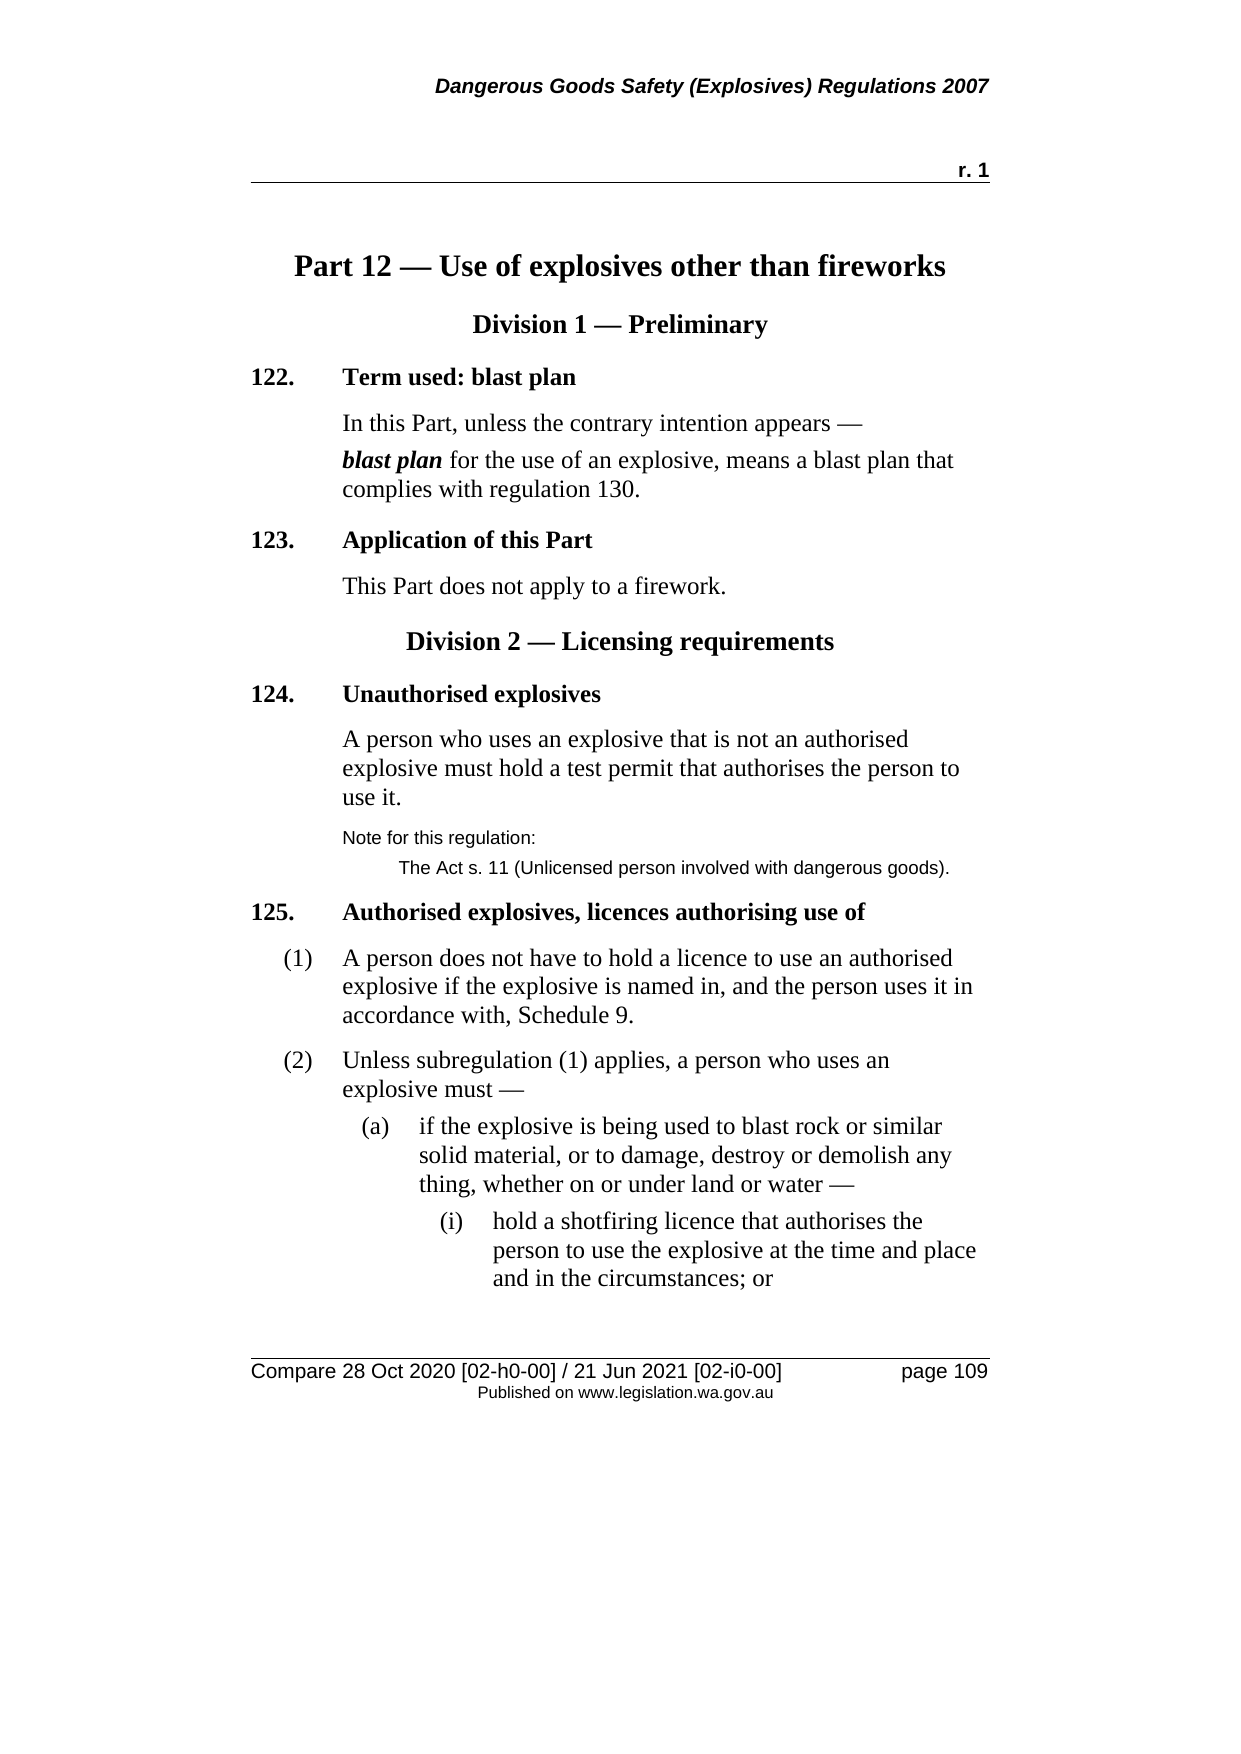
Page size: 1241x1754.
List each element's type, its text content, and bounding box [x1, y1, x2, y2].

subtitle Part 12 — Use of explosives other than fireworks [251, 247, 990, 283]
text The Act s. 11 (Unlicensed person involved with dangerous goods). [251, 857, 990, 878]
subtitle 125. Authorised explosives, licences authorising use of [251, 897, 990, 926]
text A person who uses an explosive that is not an authorised explosive must hold a test permit that authorises the person to use it. [251, 724, 990, 810]
text blast plan for the use of an explosive, means a blast plan that complies with regulation 130. [251, 445, 990, 502]
subtitle Division 2 — Licensing requirements [251, 624, 990, 656]
subtitle 122. Term used: blast plan [251, 362, 990, 391]
text This Part does not apply to a firework. [251, 571, 990, 599]
text (a) if the explosive is being used to blast rock or similar solid material, or to damage, destroy or demolish any thing, whether on or under land or water — [251, 1111, 990, 1198]
subtitle 123. Application of this Part [251, 525, 990, 554]
text (1) A person does not have to hold a licence to use an authorised explosive if the explosive is named in, and the person uses it in accordance with, Schedule 9. [251, 943, 990, 1029]
subtitle Division 1 — Preliminary [251, 308, 990, 339]
text (i) hold a shotfiring licence that authorises the person to use the explosive at the time and place and in the circumstances; or [251, 1206, 990, 1292]
subtitle Note for this regulation: [251, 827, 990, 848]
text In this Part, unless the contrary intention appears — [251, 408, 990, 437]
subtitle 124. Unauthorised explosives [251, 679, 990, 707]
text (2) Unless subregulation (1) applies, a person who uses an explosive must — [251, 1046, 990, 1103]
